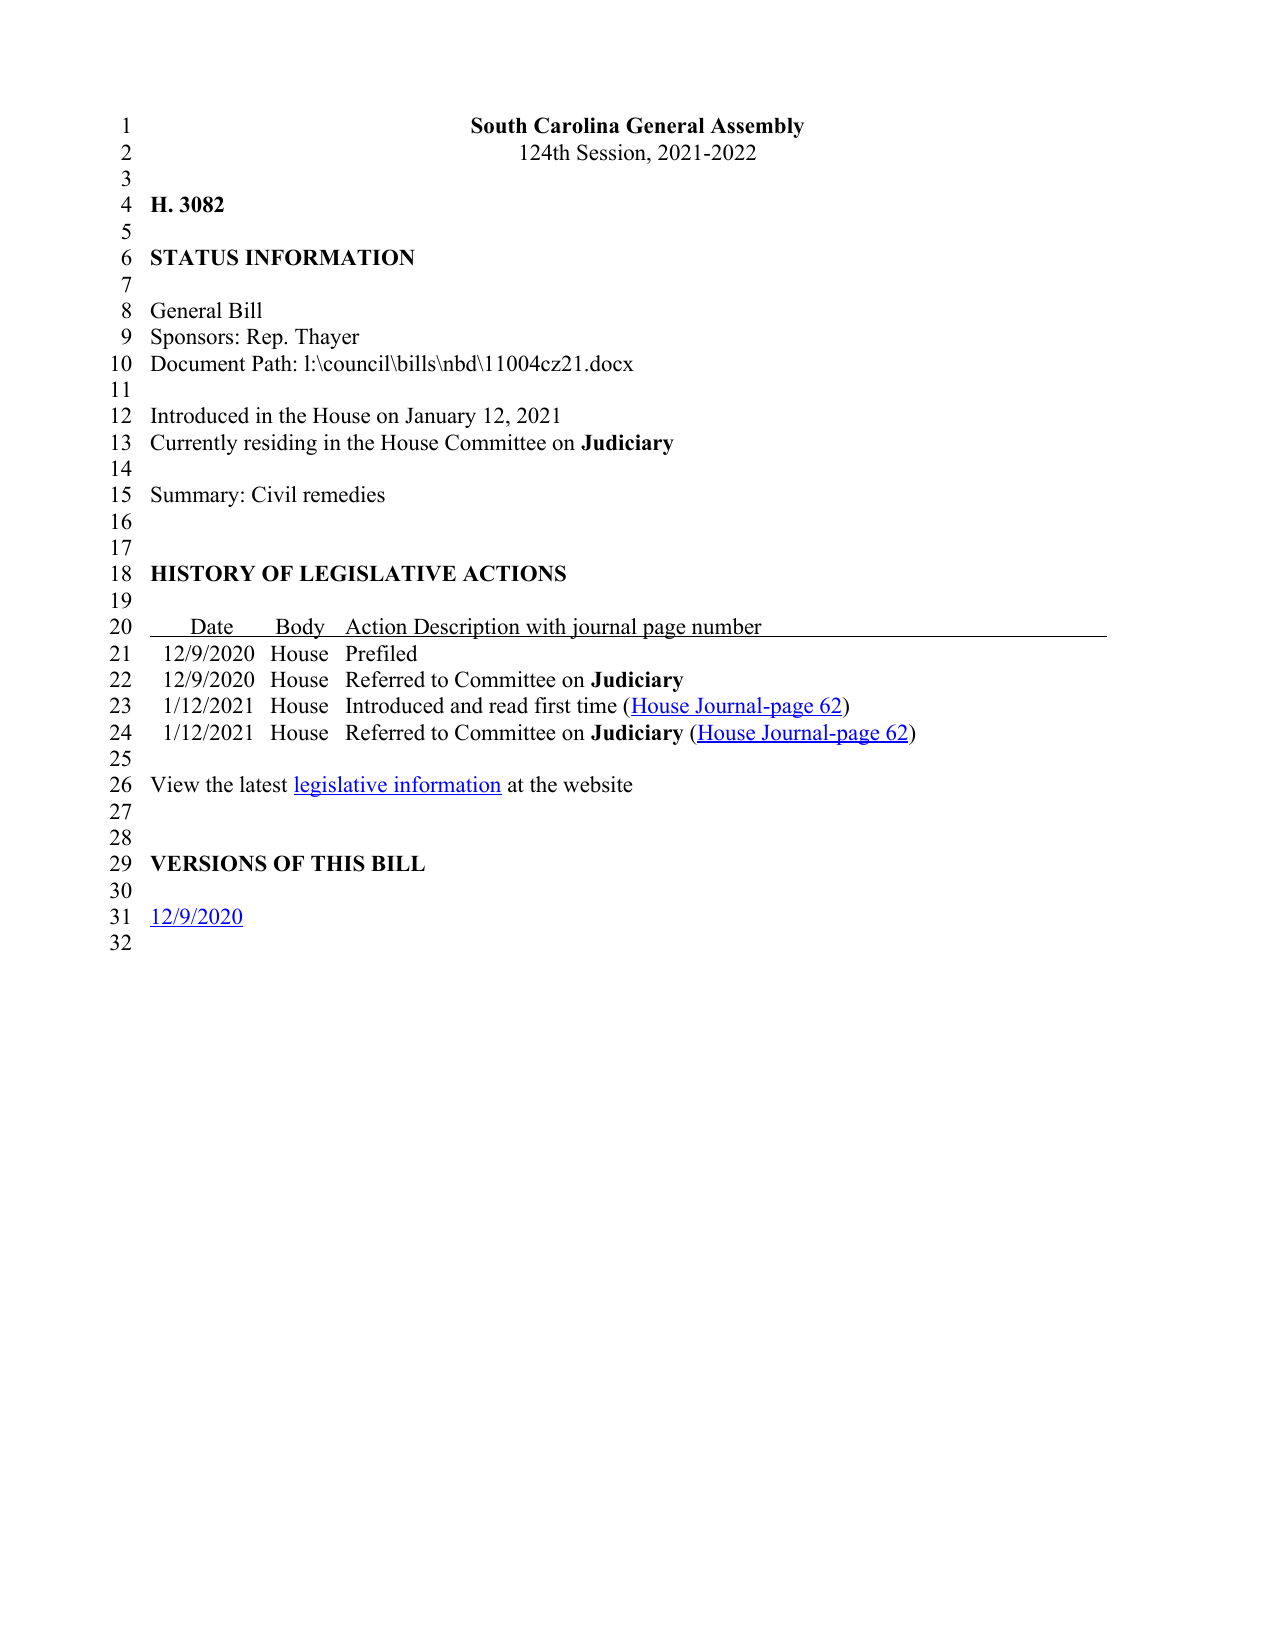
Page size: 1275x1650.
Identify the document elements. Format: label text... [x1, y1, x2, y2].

text South Carolina General Assembly [150, 112, 1125, 139]
text 124th Session, 2021-2022 [150, 139, 1125, 165]
text Summary: Civil remedies [150, 481, 1125, 508]
text General Bill [150, 297, 1125, 323]
text View the latest legislative information at the website [150, 771, 1125, 798]
text 12/9/2020 [150, 903, 1125, 929]
text Document Path: l:\council\bills\nbd\11004cz21.docx [150, 350, 1125, 376]
text Sponsors: Rep. Thayer [150, 323, 1125, 350]
text HISTORY OF LEGISLATIVE ACTIONS [150, 561, 1125, 587]
text Currently residing in the House Committee on Judiciary [150, 429, 1125, 455]
text 1/12/2021 House Introduced and read first time (House Journal-page 62) [150, 692, 1125, 719]
text Introduced in the House on January 12, 2021 [150, 402, 1125, 429]
text H. 3082 [150, 192, 1125, 218]
text 12/9/2020 House Prefiled [150, 639, 1125, 666]
text VERSIONS OF THIS BILL [150, 850, 1125, 877]
text 1/12/2021 House Referred to Committee on Judiciary (House Journal-page 62) [150, 719, 1125, 745]
text 12/9/2020 House Referred to Committee on Judiciary [150, 666, 1125, 692]
text Date Body Action Description with journal page number [150, 613, 1125, 639]
text STATUS INFORMATION [150, 244, 1125, 271]
